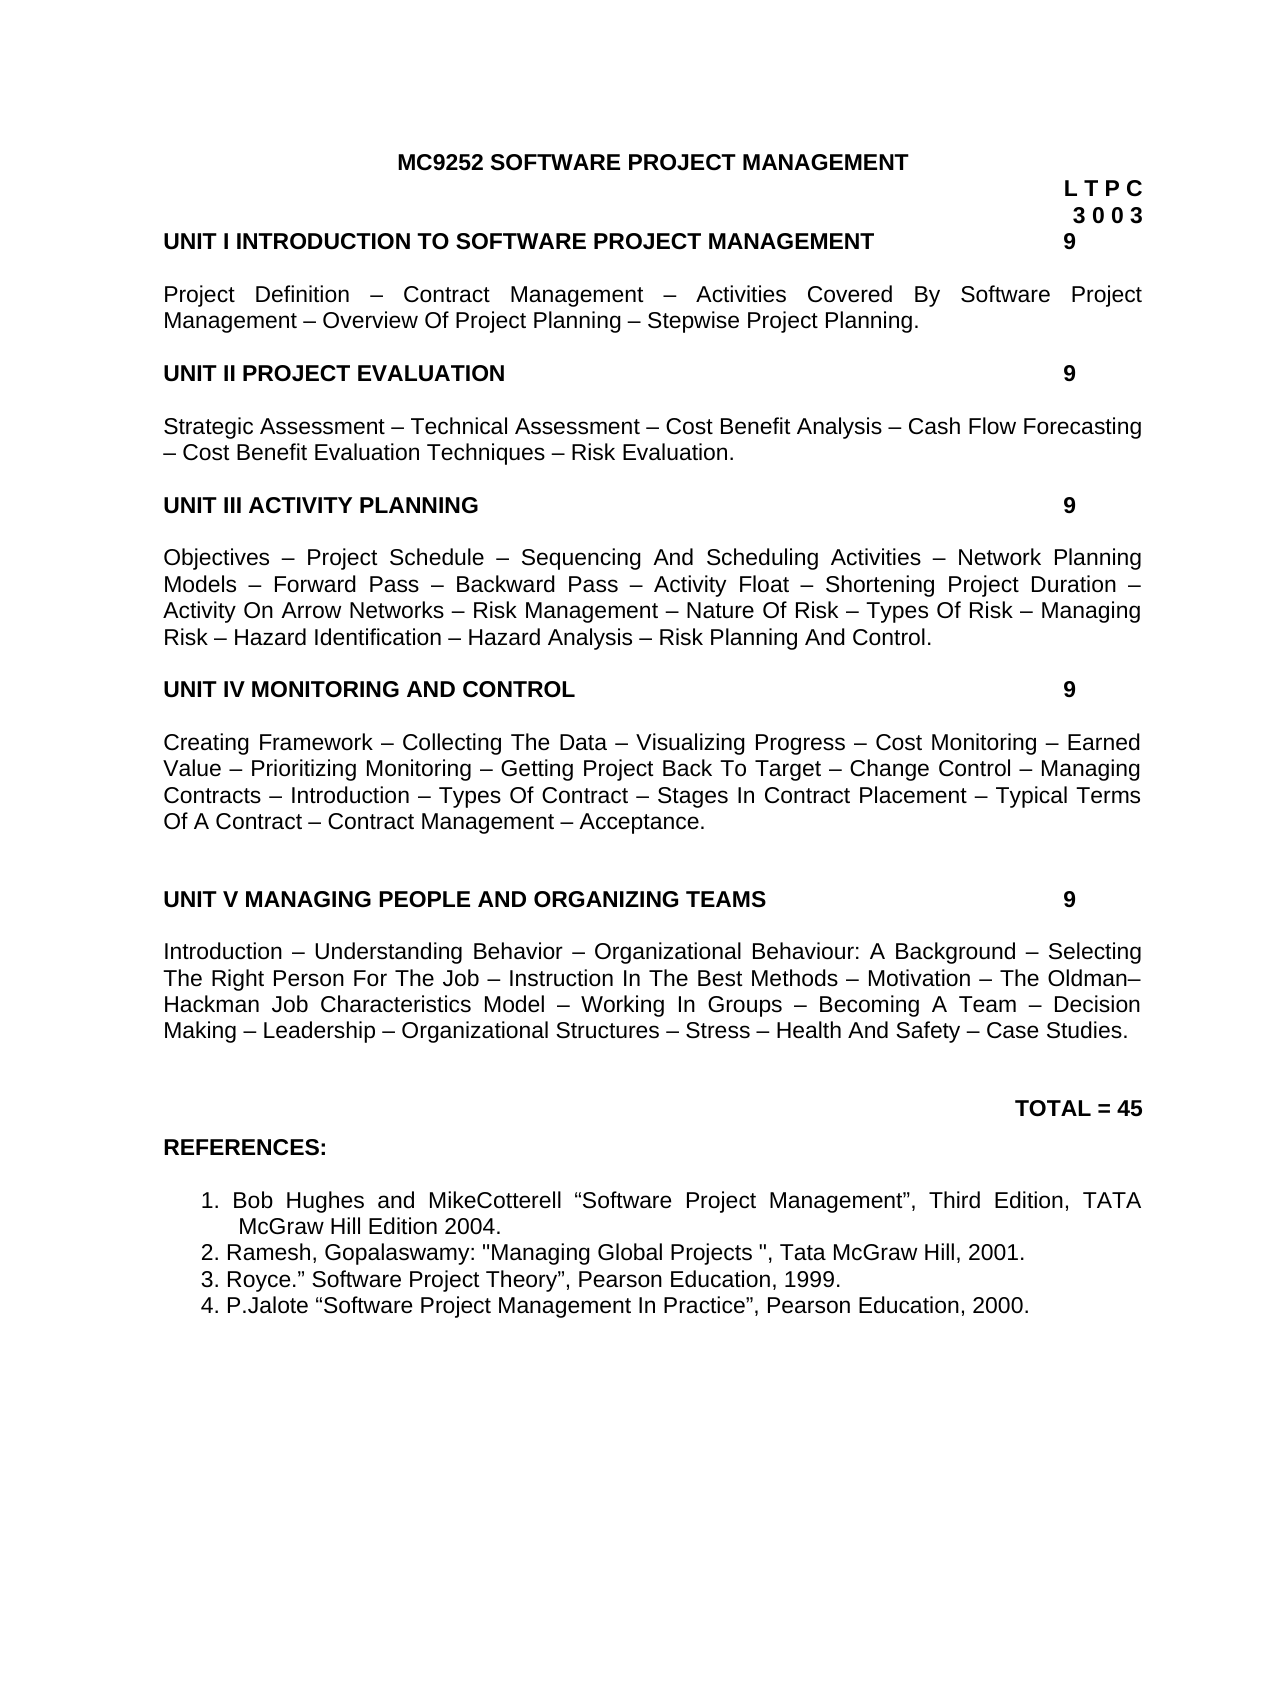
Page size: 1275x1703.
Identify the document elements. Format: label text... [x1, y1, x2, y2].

text UNIT V MANAGING PEOPLE AND ORGANIZING TEAMS 9 [163, 886, 1143, 912]
text UNIT I INTRODUCTION TO SOFTWARE PROJECT MANAGEMENT 9 [163, 228, 1143, 254]
text REFERENCES: [163, 1134, 1143, 1160]
text 1. Bob Hughes and MikeCotterell “Software Project Management”, Third Edition, TATA McGraw Hill Edition 2004. [201, 1187, 1143, 1239]
text TOTAL = 45 [163, 1095, 1143, 1121]
text 3. Royce.” Software Project Theory”, Pearson Education, 1999. [201, 1266, 1143, 1292]
text 4. P.Jalote “Software Project Management In Practice”, Pearson Education, 2000. [201, 1292, 1143, 1318]
text UNIT II PROJECT EVALUATION 9 [163, 360, 1143, 386]
text UNIT IV MONITORING AND CONTROL 9 [163, 676, 1143, 702]
text 2. Ramesh, Gopalaswamy: "Managing Global Projects ", Tata McGraw Hill, 2001. [201, 1239, 1143, 1266]
text 3 0 0 3 [163, 202, 1143, 228]
text UNIT III ACTIVITY PLANNING 9 [163, 492, 1143, 518]
text Creating Framework – Collecting The Data – Visualizing Progress – Cost Monitoring – Earned Value – Prioritizing Monitoring – Getting Project Back To Target – Change Control – Managing Contracts – Introduction – Types Of Contract – Stages In Contract Placement – Typical Terms Of A Contract – Contract Management – Acceptance. [163, 729, 1143, 834]
text Project Definition – Contract Management – Activities Covered By Software Project Management – Overview Of Project Planning – Stepwise Project Planning. [163, 281, 1143, 333]
text Objectives – Project Schedule – Sequencing And Scheduling Activities – Network Planning Models – Forward Pass – Backward Pass – Activity Float – Shortening Project Duration – Activity On Arrow Networks – Risk Management – Nature Of Risk – Types Of Risk – Managing Risk – Hazard Identification – Hazard Analysis – Risk Planning And Control. [163, 544, 1143, 650]
text Introduction – Understanding Behavior – Organizational Behaviour: A Background – Selecting The Right Person For The Job – Instruction In The Best Methods – Motivation – The Oldman–Hackman Job Characteristics Model – Working In Groups – Becoming A Team – Decision Making – Leadership – Organizational Structures – Stress – Health And Safety – Case Studies. [163, 938, 1143, 1044]
text Strategic Assessment – Technical Assessment – Cost Benefit Analysis – Cash Flow Forecasting – Cost Benefit Evaluation Techniques – Risk Evaluation. [163, 413, 1143, 465]
text MC9252 SOFTWARE PROJECT MANAGEMENT [163, 149, 1143, 175]
text L T P C [163, 175, 1143, 202]
